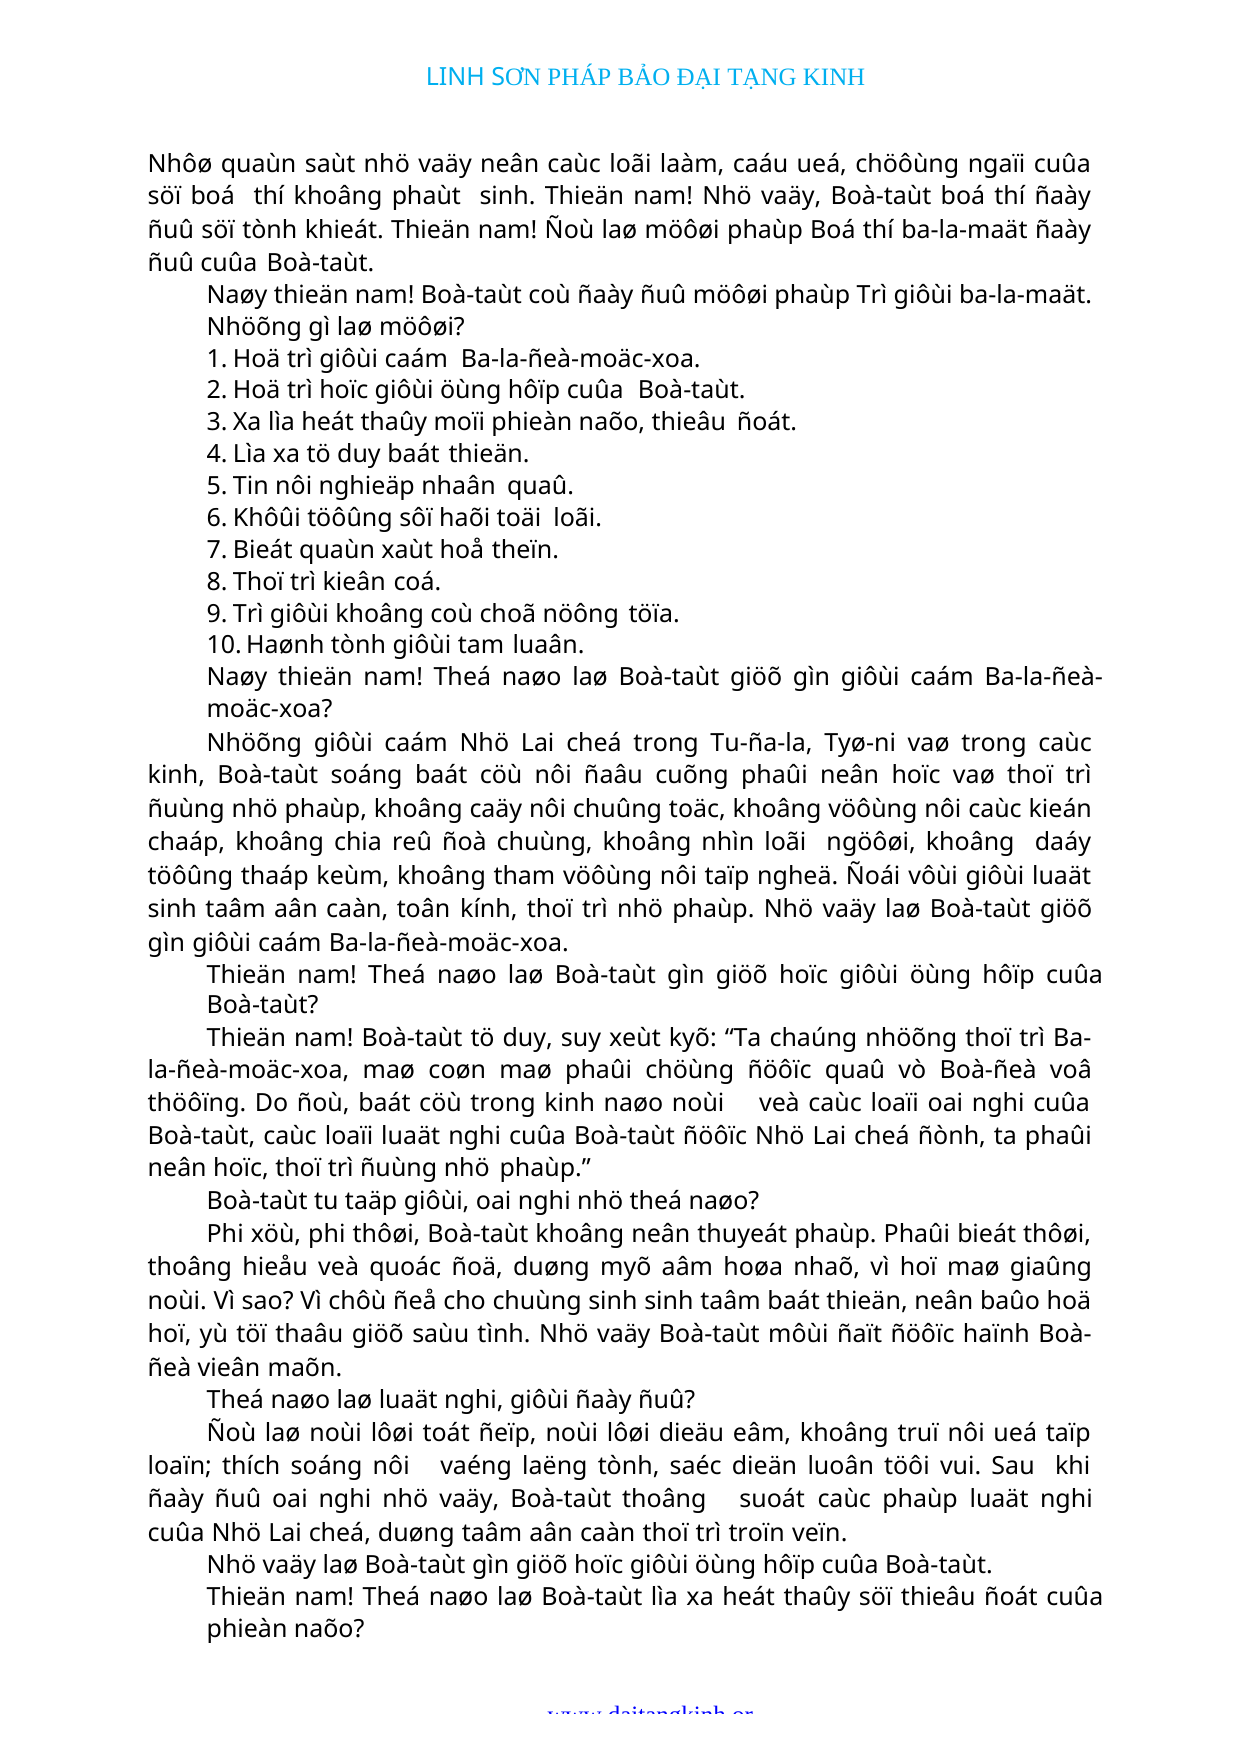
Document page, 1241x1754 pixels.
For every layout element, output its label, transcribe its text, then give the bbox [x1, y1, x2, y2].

list Tin nôi nghieäp nhaân quaû. [206, 469, 1105, 501]
list Xa lìa heát thaûy moïi phieàn naõo, thieâu ñoát. [206, 405, 1105, 437]
text Thieän nam! Boà-taùt tö duy, suy xeùt kyõ: “Ta chaúng nhöõng thoï trì Ba-la-ñeà-moäc-xoa, maø coøn maø phaûi chöùng ñöôïc quaû vò Boà-ñeà voâ thöôïng. Do ñoù, baát cöù trong kinh naøo noùi veà caùc loaïi oai nghi cuûa Boà-taùt, caùc loaïi luaät nghi cuûa Boà-taùt ñöôïc Nhö Lai cheá ñònh, ta phaûi neân hoïc, thoï trì ñuùng nhö phaùp.” [147, 1021, 1093, 1184]
list Haønh tònh giôùi tam luaân. [206, 628, 1105, 660]
list Trì giôùi khoâng coù choã nöông töïa. [206, 597, 1105, 628]
text Naøy thieän nam! Theá naøo laø Boà-taùt giöõ gìn giôùi caám Ba-la-ñeà-moäc-xoa? [206, 660, 1105, 724]
text Thieän nam! Theá naøo laø Boà-taùt gìn giöõ hoïc giôùi öùng hôïp cuûa Boà-taùt? [206, 958, 1105, 1020]
text Phi xöù, phi thôøi, Boà-taùt khoâng neân thuyeát phaùp. Phaûi bieát thôøi, thoâng hieåu veà quoác ñoä, duøng myõ aâm hoøa nhaõ, vì hoï maø giaûng noùi. Vì sao? Vì chôù ñeå cho chuùng sinh sinh taâm baát thieän, neân baûo hoä hoï, yù töï thaâu giöõ saùu tình. Nhö vaäy Boà-taùt môùi ñaït ñöôïc haïnh Boà- ñeà vieân maõn. [147, 1216, 1093, 1383]
text Nhôø quaùn saùt nhö vaäy neân caùc loãi laàm, caáu ueá, chöôùng ngaïi cuûa söï boá thí khoâng phaùt sinh. Thieän nam! Nhö vaäy, Boà-taùt boá thí ñaày ñuû söï tònh khieát. Thieän nam! Ñoù laø möôøi phaùp Boá thí ba-la-maät ñaày ñuû cuûa Boà-taùt. [147, 145, 1093, 279]
text Boà-taùt tu taäp giôùi, oai nghi nhö theá naøo? [206, 1184, 1105, 1216]
text Thieän nam! Theá naøo laø Boà-taùt lìa xa heát thaûy söï thieâu ñoát cuûa phieàn naõo? [206, 1580, 1105, 1643]
list Hoä trì giôùi caám Ba-la-ñeà-moäc-xoa. [206, 342, 1105, 373]
list Hoä trì hoïc giôùi öùng hôïp cuûa Boà-taùt. [206, 373, 1105, 405]
text Nhö vaäy laø Boà-taùt gìn giöõ hoïc giôùi öùng hôïp cuûa Boà-taùt. [206, 1548, 1105, 1580]
text Naøy thieän nam! Boà-taùt coù ñaày ñuû möôøi phaùp Trì giôùi ba-la-maät. Nhöõng gì laø möôøi? [206, 279, 1105, 342]
text Theá naøo laø luaät nghi, giôùi ñaày ñuû? [206, 1383, 1105, 1414]
text Ñoù laø noùi lôøi toát ñeïp, noùi lôøi dieäu eâm, khoâng truï nôi ueá taïp loaïn; thích soáng nôi vaéng laëng tònh, saéc dieän luoân töôi vui. Sau khi ñaày ñuû oai nghi nhö vaäy, Boà-taùt thoâng suoát caùc phaùp luaät nghi cuûa Nhö Lai cheá, duøng taâm aân caàn thoï trì troïn veïn. [147, 1415, 1093, 1548]
list Khôûi töôûng sôï haõi toäi loãi. [206, 501, 1105, 533]
list Lìa xa tö duy baát thieän. [206, 437, 1105, 469]
text Nhöõng giôùi caám Nhö Lai cheá trong Tu-ña-la, Tyø-ni vaø trong caùc kinh, Boà-taùt soáng baát cöù nôi ñaâu cuõng phaûi neân hoïc vaø thoï trì ñuùng nhö phaùp, khoâng caäy nôi chuûng toäc, khoâng vöôùng nôi caùc kieán chaáp, khoâng chia reû ñoà chuùng, khoâng nhìn loãi ngöôøi, khoâng daáy töôûng thaáp keùm, khoâng tham vöôùng nôi taïp ngheä. Ñoái vôùi giôùi luaät sinh taâm aân caàn, toân kính, thoï trì nhö phaùp. Nhö vaäy laø Boà-taùt giöõ gìn giôùi caám Ba-la-ñeà-moäc-xoa. [147, 724, 1093, 958]
list Bieát quaùn xaùt hoå theïn. [206, 533, 1105, 565]
list Thoï trì kieân coá. [206, 565, 1105, 597]
